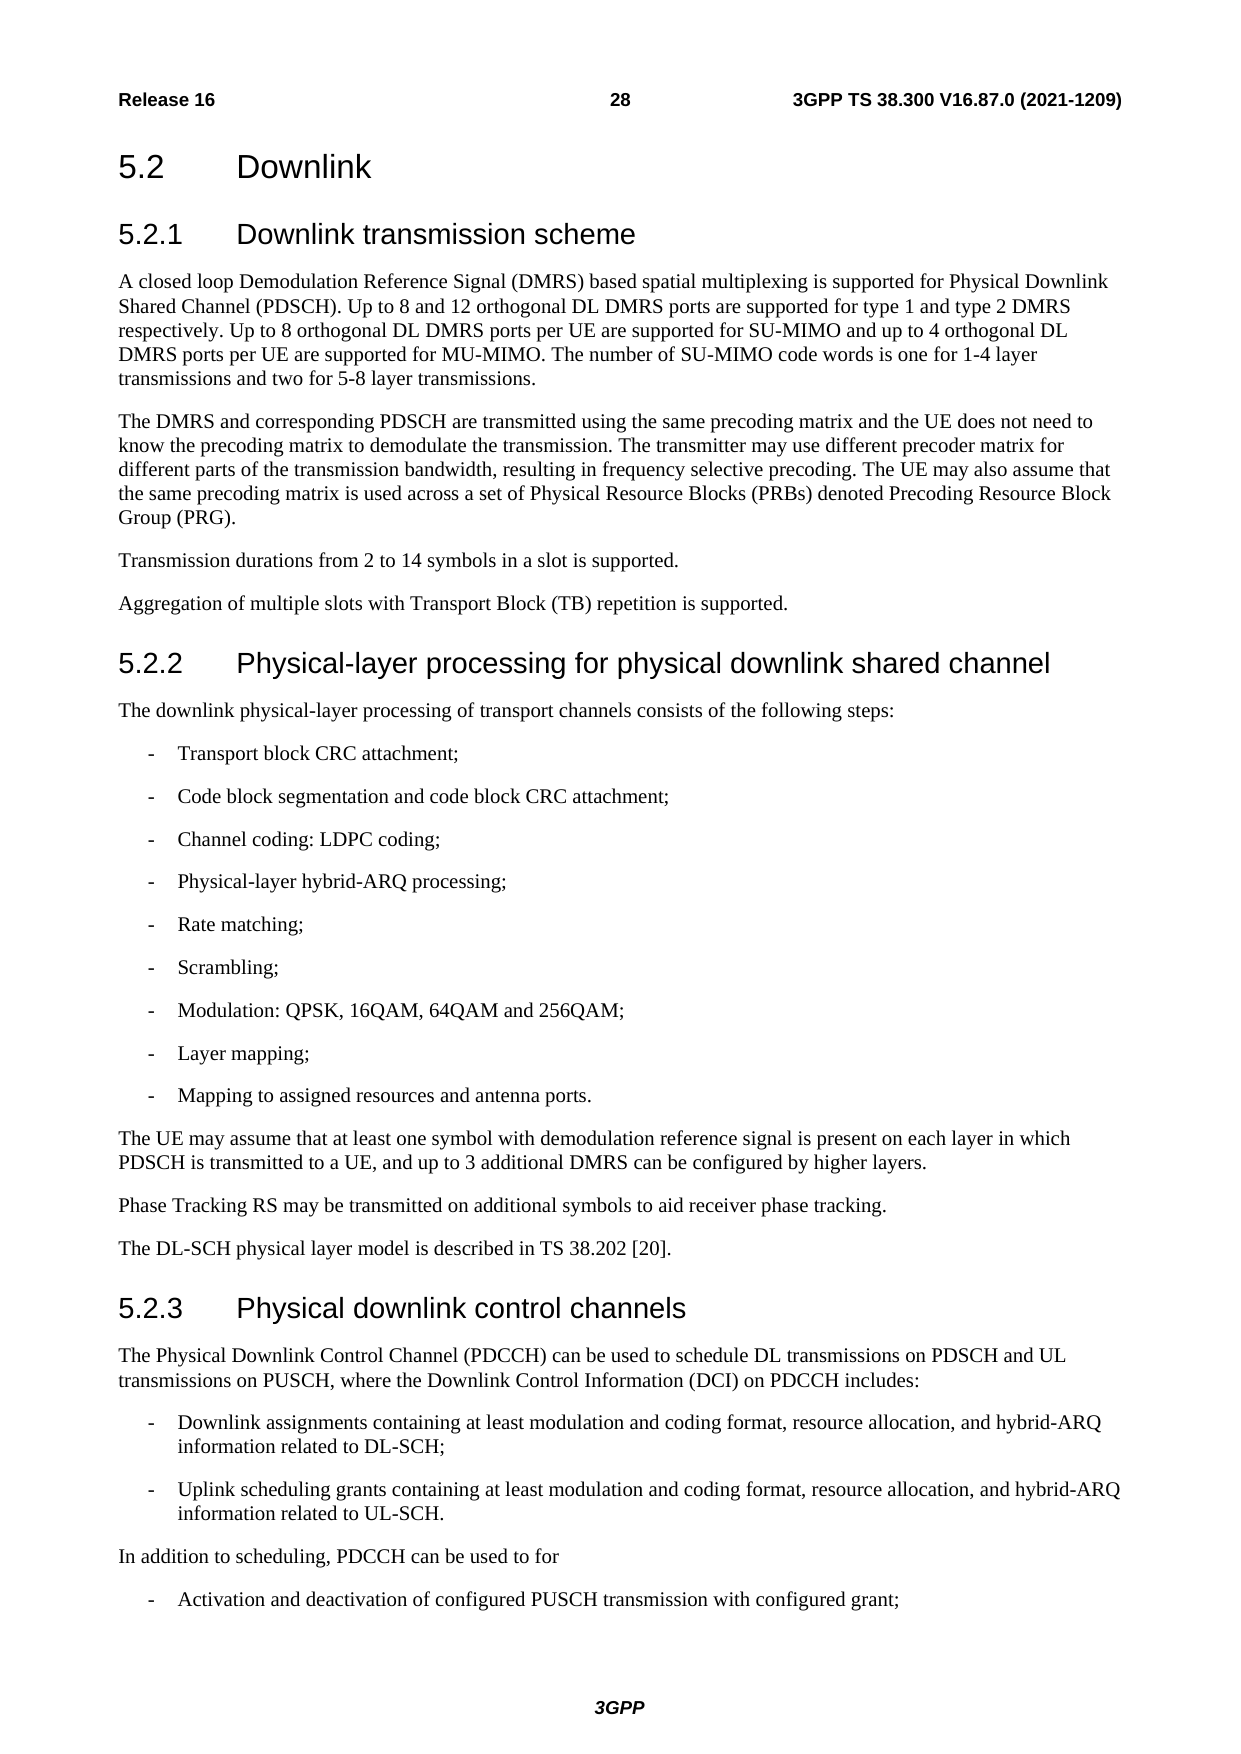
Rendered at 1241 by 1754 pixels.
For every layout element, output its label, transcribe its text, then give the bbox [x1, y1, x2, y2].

subtitle 5.2.3 Physical downlink control channels [118, 1291, 1122, 1325]
subtitle 5.2 Downlink [118, 147, 1122, 186]
text Transmission durations from 2 to 14 symbols in a slot is supported. [118, 548, 1122, 572]
subtitle 5.2.1 Downlink transmission scheme [118, 217, 1122, 251]
text The UE may assume that at least one symbol with demodulation reference signal is present on each layer in which PDSCH is transmitted to a UE, and up to 3 additional DMRS can be configured by higher layers. [118, 1126, 1122, 1174]
text - Downlink assignments containing at least modulation and coding format, resource allocation, and hybrid-ARQ information related to DL-SCH; [148, 1410, 1122, 1458]
text - Scrambling; [148, 955, 1122, 979]
text - Activation and deactivation of configured PUSCH transmission with configured grant; [148, 1587, 1122, 1611]
text Phase Tracking RS may be transmitted on additional symbols to aid receiver phase tracking. [118, 1193, 1122, 1217]
text Aggregation of multiple slots with Transport Block (TB) repetition is supported. [118, 590, 1122, 614]
text The DL-SCH physical layer model is described in TS 38.202 [20]. [118, 1236, 1122, 1260]
text - Modulation: QPSK, 16QAM, 64QAM and 256QAM; [148, 998, 1122, 1022]
text In addition to scheduling, PDCCH can be used to for [118, 1544, 1122, 1568]
subtitle 5.2.2 Physical-layer processing for physical downlink shared channel [118, 646, 1122, 679]
text - Layer mapping; [148, 1041, 1122, 1064]
text A closed loop Demodulation Reference Signal (DMRS) based spatial multiplexing is supported for Physical Downlink Shared Channel (PDSCH). Up to 8 and 12 orthogonal DL DMRS ports are supported for type 1 and type 2 DMRS respectively. Up to 8 orthogonal DL DMRS ports per UE are supported for SU-MIMO and up to 4 orthogonal DL DMRS ports per UE are supported for MU-MIMO. The number of SU-MIMO code words is one for 1-4 layer transmissions and two for 5-8 layer transmissions. [118, 269, 1122, 390]
text - Mapping to assigned resources and antenna ports. [148, 1083, 1122, 1107]
text - Transport block CRC attachment; [148, 741, 1122, 765]
text - Rate matching; [148, 912, 1122, 936]
text The downlink physical-layer processing of transport channels consists of the following steps: [118, 698, 1122, 722]
text - Code block segmentation and code block CRC attachment; [148, 784, 1122, 808]
text The Physical Downlink Control Channel (PDCCH) can be used to schedule DL transmissions on PDSCH and UL transmissions on PUSCH, where the Downlink Control Information (DCI) on PDCCH includes: [118, 1343, 1122, 1392]
text The DMRS and corresponding PDSCH are transmitted using the same precoding matrix and the UE does not need to know the precoding matrix to demodulate the transmission. The transmitter may use different precoder matrix for different parts of the transmission bandwidth, resulting in frequency selective precoding. The UE may also assume that the same precoding matrix is used across a set of Physical Resource Blocks (PRBs) denoted Precoding Resource Block Group (PRG). [118, 408, 1122, 529]
text - Physical-layer hybrid-ARQ processing; [148, 869, 1122, 893]
text - Uplink scheduling grants containing at least modulation and coding format, resource allocation, and hybrid-ARQ information related to UL-SCH. [148, 1477, 1122, 1525]
text - Channel coding: LDPC coding; [148, 826, 1122, 851]
